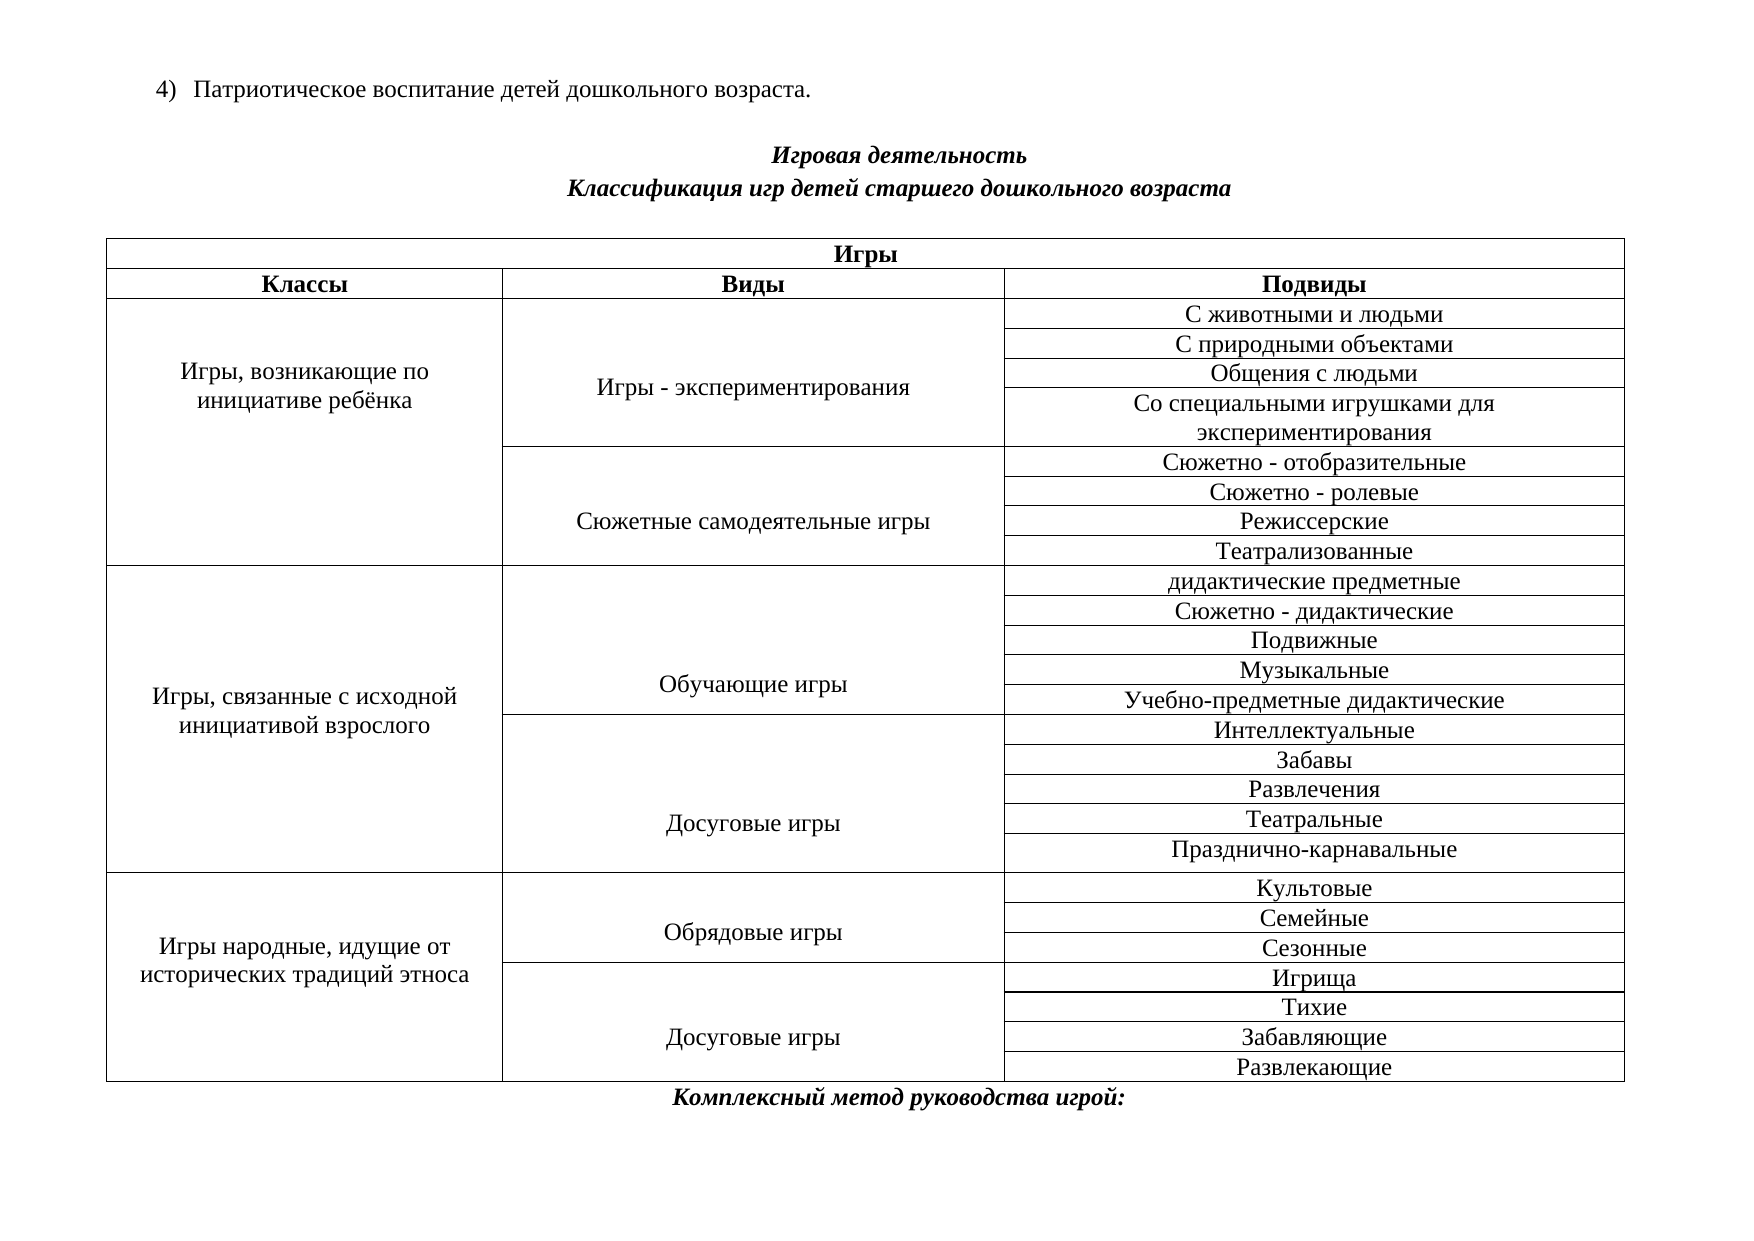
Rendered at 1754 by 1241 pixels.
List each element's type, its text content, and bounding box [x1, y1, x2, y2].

table_cell Интеллектуальные [1005, 715, 1624, 744]
table_cell Культовые [1005, 873, 1624, 902]
table_cell Досуговые игры [503, 963, 1004, 1081]
table_cell Со специальными игрушками для экспериментирования [1005, 388, 1624, 446]
table_cell Театрализованные [1005, 536, 1624, 565]
table_cell Подвиды [1005, 269, 1624, 298]
table_cell Игры - экспериментирования [503, 299, 1004, 446]
table_cell Игрища [1005, 963, 1624, 991]
table_cell Развлечения [1005, 775, 1624, 803]
table_cell Сюжетно - дидактические [1005, 596, 1624, 624]
text Классификация игр детей старшего дошкольного возраста [118, 173, 1680, 202]
table_cell Виды [503, 269, 1004, 298]
table_cell Сюжетно - ролевые [1005, 477, 1624, 505]
table_cell Общения с людьми [1005, 359, 1624, 387]
table_cell Обучающие игры [503, 566, 1004, 714]
table_cell Празднично-карнавальные [1005, 834, 1624, 872]
table_cell Семейные [1005, 903, 1624, 932]
text Игровая деятельность [118, 140, 1680, 169]
table_cell Музыкальные [1005, 655, 1624, 684]
table_cell С природными объектами [1005, 329, 1624, 357]
list Патриотическое воспитание детей дошкольного возраста. [156, 74, 1680, 103]
table_cell Игры, возникающие по инициативе ребёнка [107, 299, 502, 565]
table_header Игры [107, 239, 1624, 268]
table_cell Забавляющие [1005, 1022, 1624, 1051]
table_cell Досуговые игры [503, 715, 1004, 872]
table_cell Сюжетные самодеятельные игры [503, 447, 1004, 565]
table_cell дидактические предметные [1005, 566, 1624, 595]
table_cell Сезонные [1005, 933, 1624, 962]
table_cell Режиссерские [1005, 506, 1624, 535]
table_cell С животными и людьми [1005, 299, 1624, 328]
text Комплексный метод руководства игрой: [118, 1082, 1680, 1111]
table_cell Тихие [1005, 993, 1624, 1021]
table_cell Учебно-предметные дидактические [1005, 685, 1624, 714]
table_cell Подвижные [1005, 626, 1624, 654]
table_cell Классы [107, 269, 502, 298]
table_cell Сюжетно - отобразительные [1005, 447, 1624, 476]
table_cell Игры, связанные с исходной инициативой взрослого [107, 566, 502, 872]
table_cell Обрядовые игры [503, 873, 1004, 962]
table_cell Забавы [1005, 745, 1624, 773]
table_cell Игры народные, идущие от исторических традиций этноса [107, 873, 502, 1081]
table_cell Театральные [1005, 804, 1624, 833]
table_cell Развлекающие [1005, 1052, 1624, 1081]
